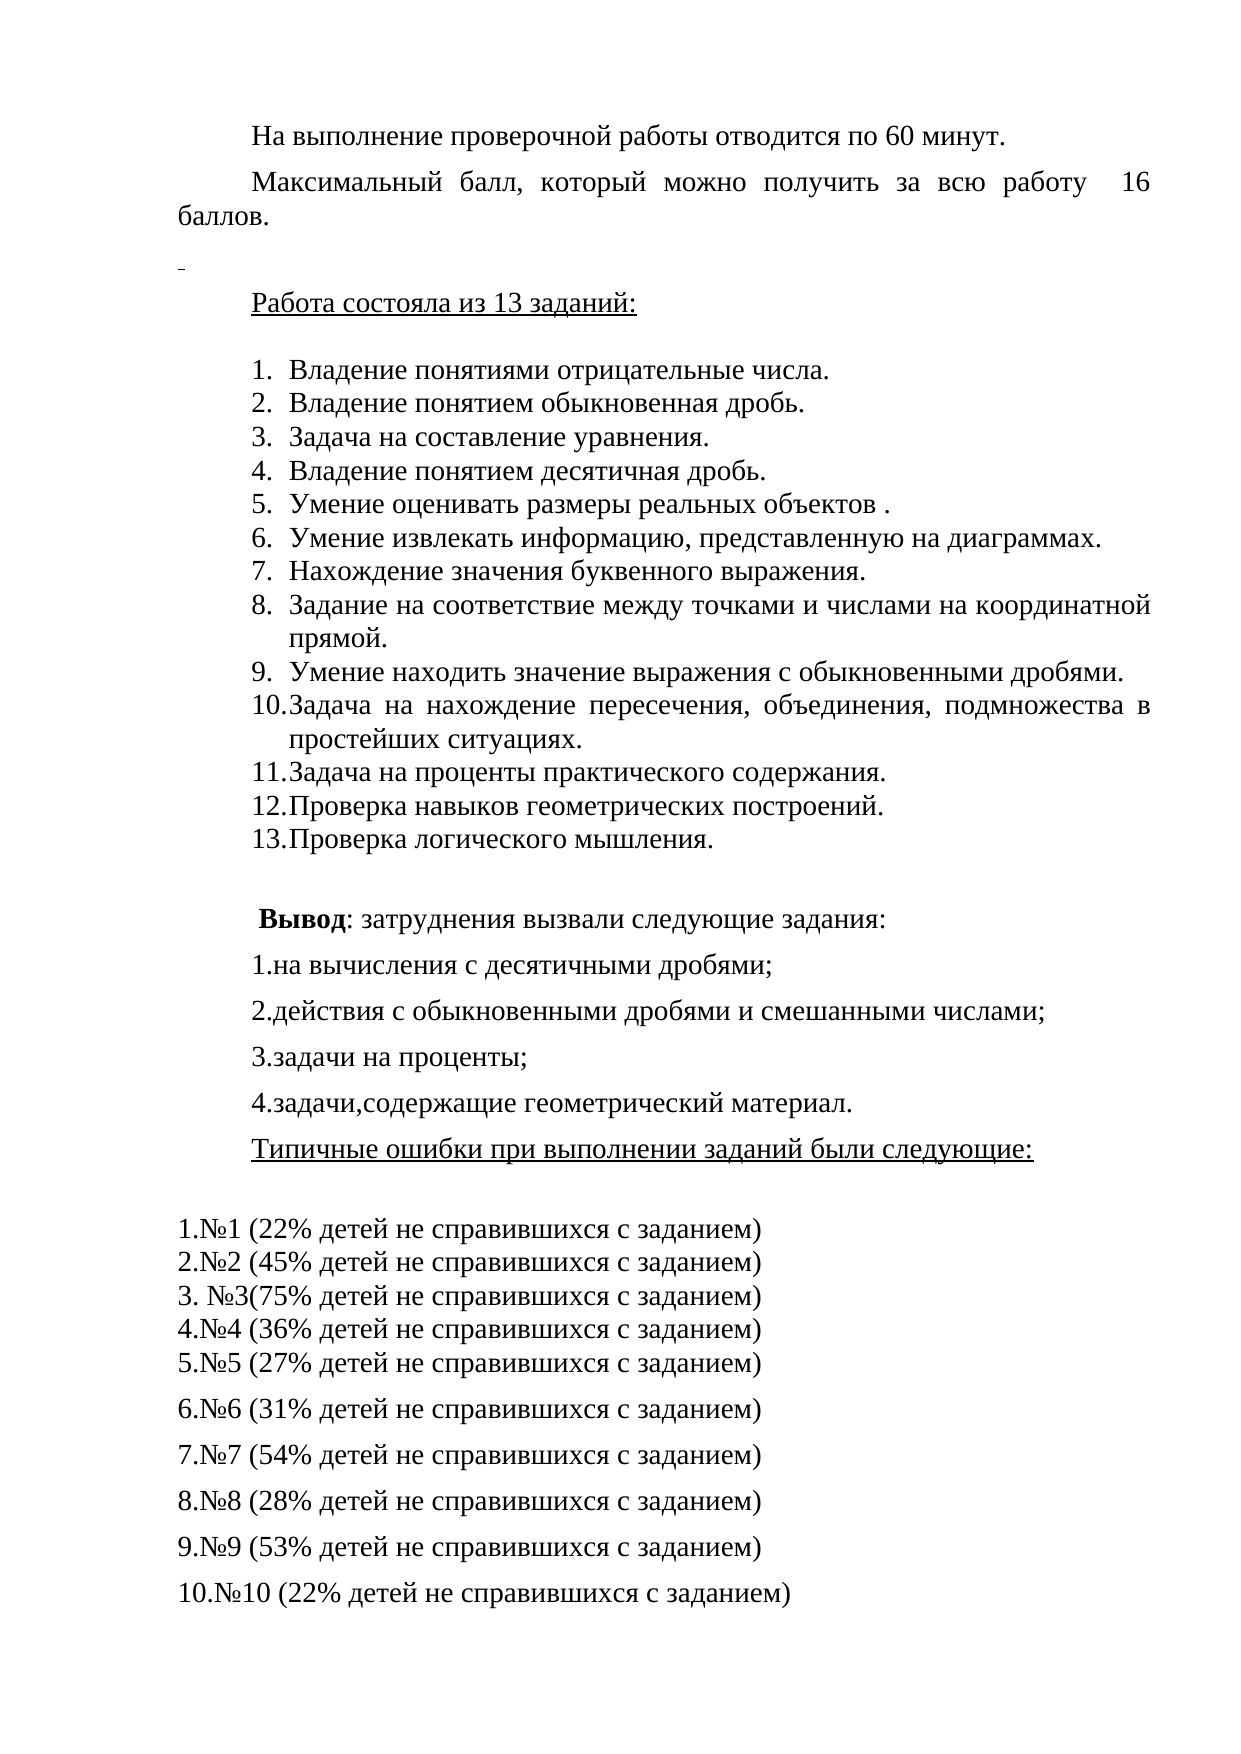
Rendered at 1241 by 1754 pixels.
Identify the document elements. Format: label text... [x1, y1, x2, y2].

text Работа состояла из 13 заданий: [177, 285, 1152, 318]
list Нахождение значения буквенного выражения. [251, 553, 1152, 587]
text Максимальный балл, который можно получить за всю работу 16 баллов. [177, 164, 1152, 231]
list Умение оценивать размеры реальных объектов . [251, 486, 1152, 520]
text 6.№6 (31% детей не справившихся с заданием) [177, 1391, 1152, 1425]
list Проверка логического мышления. [251, 822, 1152, 855]
list Задача на проценты практического содержания. [251, 754, 1152, 788]
list Умение находить значение выражения с обыкновенными дробями. [251, 654, 1152, 687]
list Задача на составление уравнения. [251, 419, 1152, 453]
text Вывод: затруднения вызвали следующие задания: [177, 901, 1152, 935]
text 5.№5 (27% детей не справившихся с заданием) [177, 1345, 1152, 1379]
list Владение понятием десятичная дробь. [251, 453, 1152, 486]
text 2.№2 (45% детей не справившихся с заданием) [177, 1244, 1152, 1278]
text 8.№8 (28% детей не справившихся с заданием) [177, 1483, 1152, 1517]
text 1.на вычисления с десятичными дробями; [177, 947, 1152, 981]
text 1.№1 (22% детей не справившихся с заданием) [177, 1211, 1152, 1244]
text 10.№10 (22% детей не справившихся с заданием) [177, 1575, 1152, 1609]
list Задача на нахождение пересечения, объединения, подмножества в простейших ситуациях. [251, 687, 1152, 754]
list Умение извлекать информацию, представленную на диаграммах. [251, 520, 1152, 553]
text 7.№7 (54% детей не справившихся с заданием) [177, 1437, 1152, 1471]
list Задание на соответствие между точками и числами на координатной прямой. [251, 587, 1152, 654]
text 3.задачи на проценты; [177, 1039, 1152, 1073]
text На выполнение проверочной работы отводится по 60 минут. [177, 118, 1152, 152]
text 4.№4 (36% детей не справившихся с заданием) [177, 1312, 1152, 1345]
text 9.№9 (53% детей не справившихся с заданием) [177, 1529, 1152, 1563]
text 2.действия с обыкновенными дробями и смешанными числами; [177, 993, 1152, 1027]
list Проверка навыков геометрических построений. [251, 788, 1152, 822]
list Владение понятиями отрицательные числа. [251, 352, 1152, 386]
text 4.задачи,содержащие геометрический материал. [177, 1085, 1152, 1119]
text 3. №3(75% детей не справившихся с заданием) [177, 1278, 1152, 1312]
list Владение понятием обыкновенная дробь. [251, 386, 1152, 419]
text Типичные ошибки при выполнении заданий были следующие: [177, 1131, 1152, 1165]
